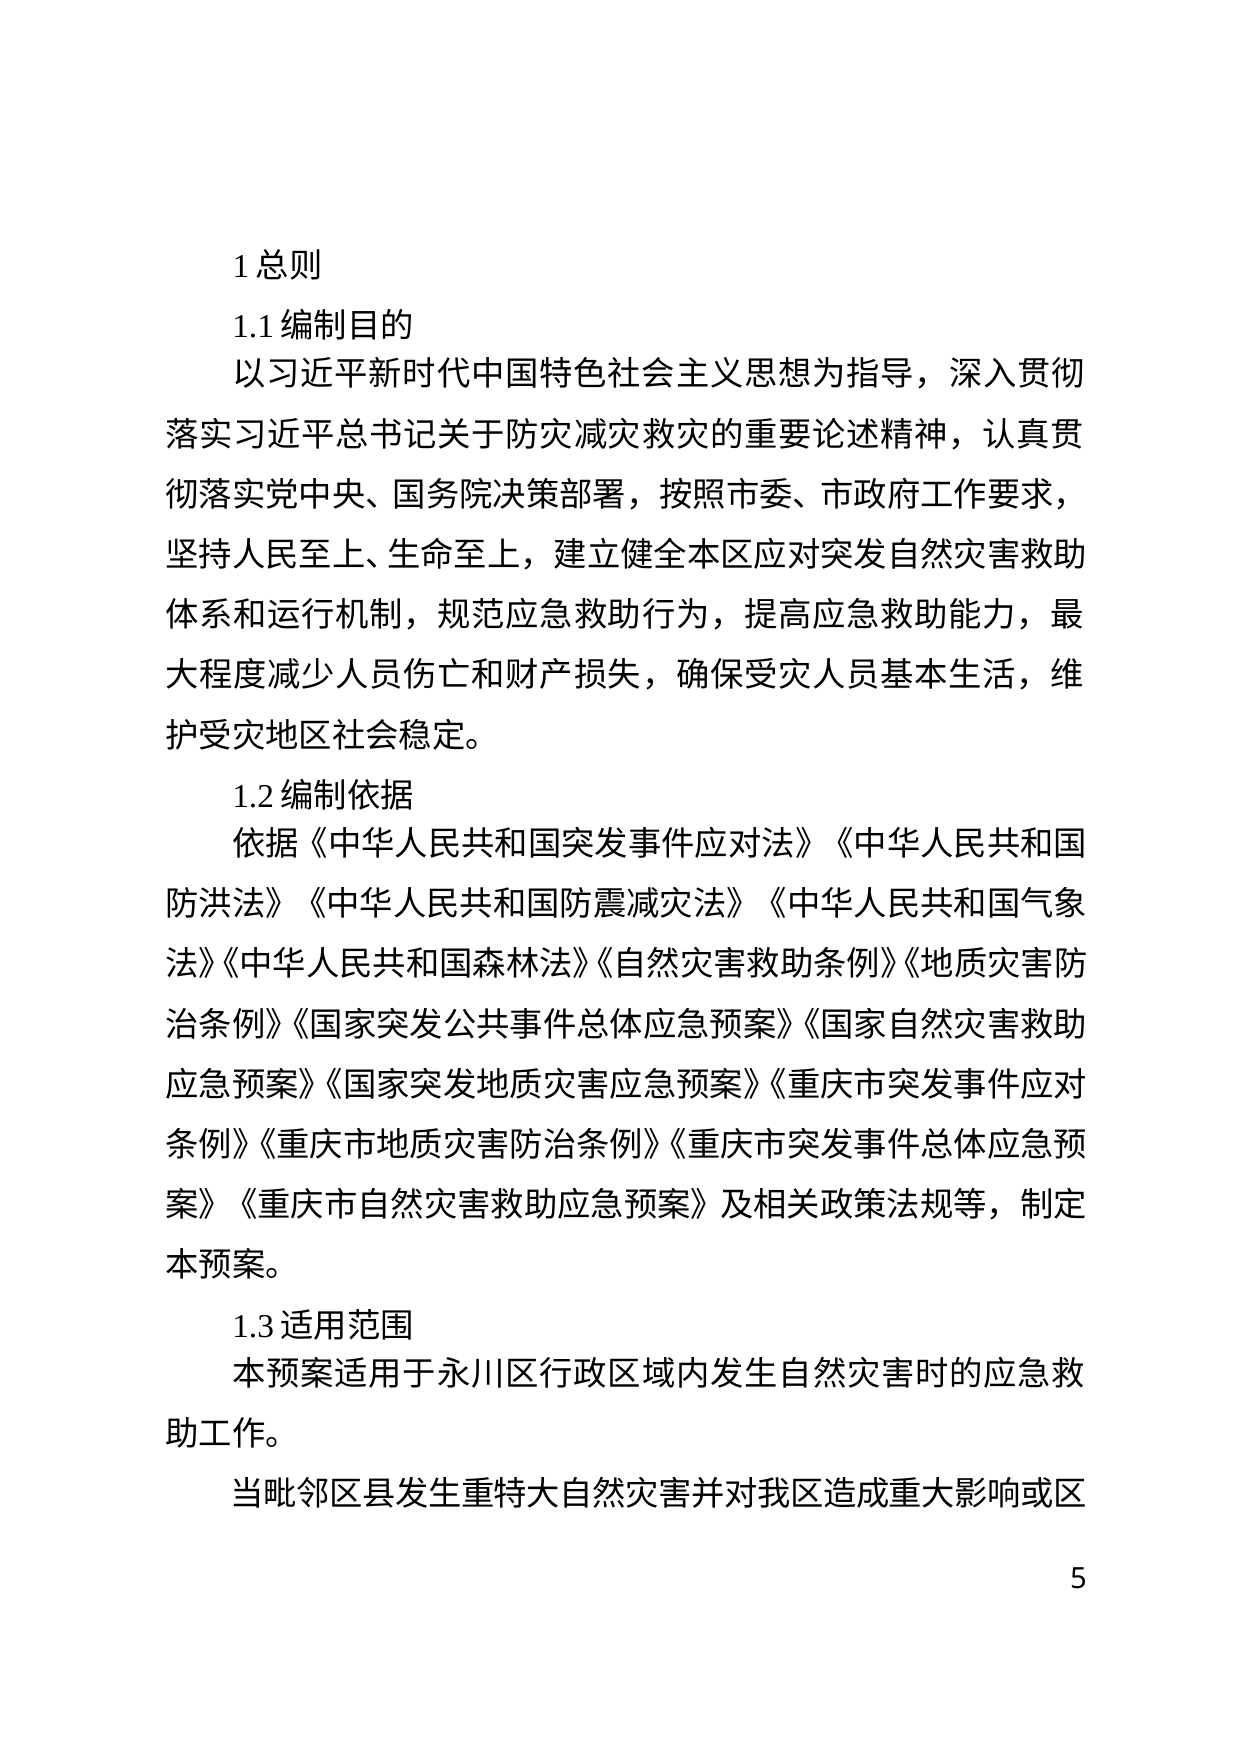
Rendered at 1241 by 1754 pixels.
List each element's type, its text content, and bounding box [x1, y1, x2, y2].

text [165, 1467, 1087, 1515]
text 本预案适用于永川区行政区域内发生自然灾害时的应急救助工作。 [165, 1347, 1087, 1455]
subtitle 1.3适用范围 [165, 1298, 1087, 1347]
text 以习近平新时代中国特色社会主义思想为指导，深入贯彻落实习近平总书记关于防灾减灾救灾的重要论述精神，认真贯彻落实党中央、国务院决策部署，按照市委、市政府工作要求，坚持人民至上、生命至上，建立健全本区应对突发自然灾害救助体系和运行机制，规范应急救助行为，提高应急救助能力，最大程度减少人员伤亡和财产损失，确保受灾人员基本生活，维护受灾地区社会稳定。 [165, 347, 1087, 757]
subtitle 1.2编制依据 [165, 768, 1087, 817]
text 依据《中华人民共和国突发事件应对法》《中华人民共和国防洪法》《中华人民共和国防震减灾法》《中华人民共和国气象法》《中华人民共和国森林法》《自然灾害救助条例》《地质灾害防治条例》《国家突发公共事件总体应急预案》《国家自然灾害救助应急预案》《国家突发地质灾害应急预案》《重庆市突发事件应对条例》《重庆市地质灾害防治条例》《重庆市突发事件总体应急预案》《重庆市自然灾害救助应急预案》及相关政策法规等，制定本预案。 [165, 817, 1087, 1286]
subtitle 1.1编制目的 [165, 299, 1087, 347]
text 1总则 [165, 239, 1087, 287]
